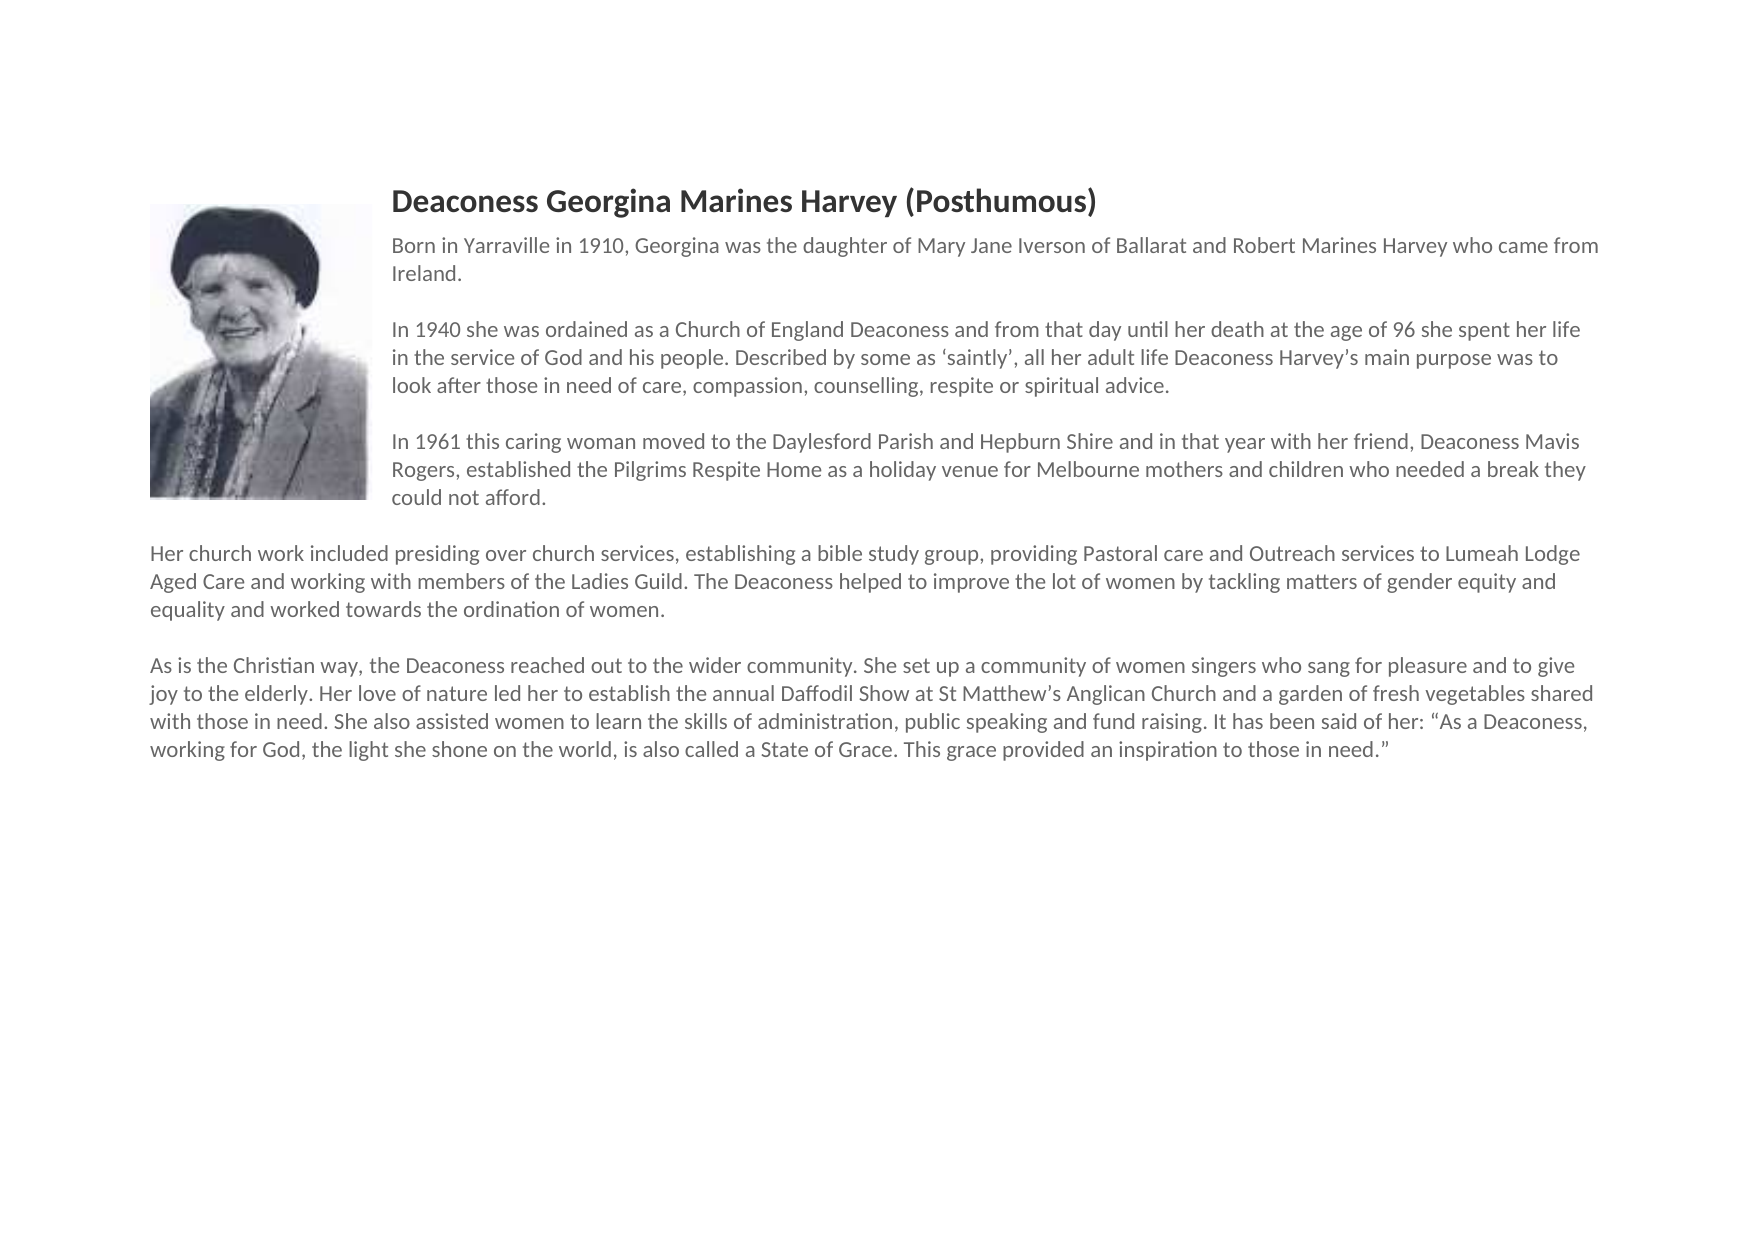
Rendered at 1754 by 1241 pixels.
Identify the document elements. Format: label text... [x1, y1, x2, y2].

text Her church work included presiding over church services, establishing a bible study group, providing Pastoral care and Outreach services to Lumeah Lodge Aged Care and working with members of the Ladies Guild. The Deaconess helped to improve the lot of women by tackling matters of gender equity and equality and worked towards the ordination of women. [150, 539, 1604, 623]
text Born in Yarraville in 1910, Georgina was the daughter of Mary Jane Iverson of Ballarat and Robert Marines Harvey who came from Ireland. [373, 231, 1604, 287]
text In 1940 she was ordained as a Church of England Deaconess and from that day until her death at the age of 96 she spent her life in the service of God and his people. Described by some as ‘saintly’, all her adult life Deaconess Harvey’s main purpose was to look after those in need of care, compassion, counselling, respite or spiritual advice. [373, 315, 1604, 399]
text Deaconess Georgina Marines Harvey (Posthumous) [150, 180, 1604, 221]
text In 1961 this caring woman moved to the Daylesford Parish and Hepburn Shire and in that year with her friend, Deaconess Mavis Rogers, established the Pilgrims Respite Home as a holiday venue for Melbourne mothers and children who needed a break they could not afford. [150, 427, 1604, 511]
picture [150, 204, 373, 500]
text As is the Christian way, the Deaconess reached out to the wider community. She set up a community of women singers who sang for pleasure and to give joy to the elderly. Her love of nature led her to establish the annual Daffodil Show at St Matthew’s Anglican Church and a garden of fresh vegetables shared with those in need. She also assisted women to learn the skills of administration, public speaking and fund raising. It has been said of her: “As a Deaconess, working for God, the light she shone on the world, is also called a State of Grace. This grace provided an inspiration to those in need.” [150, 651, 1604, 763]
